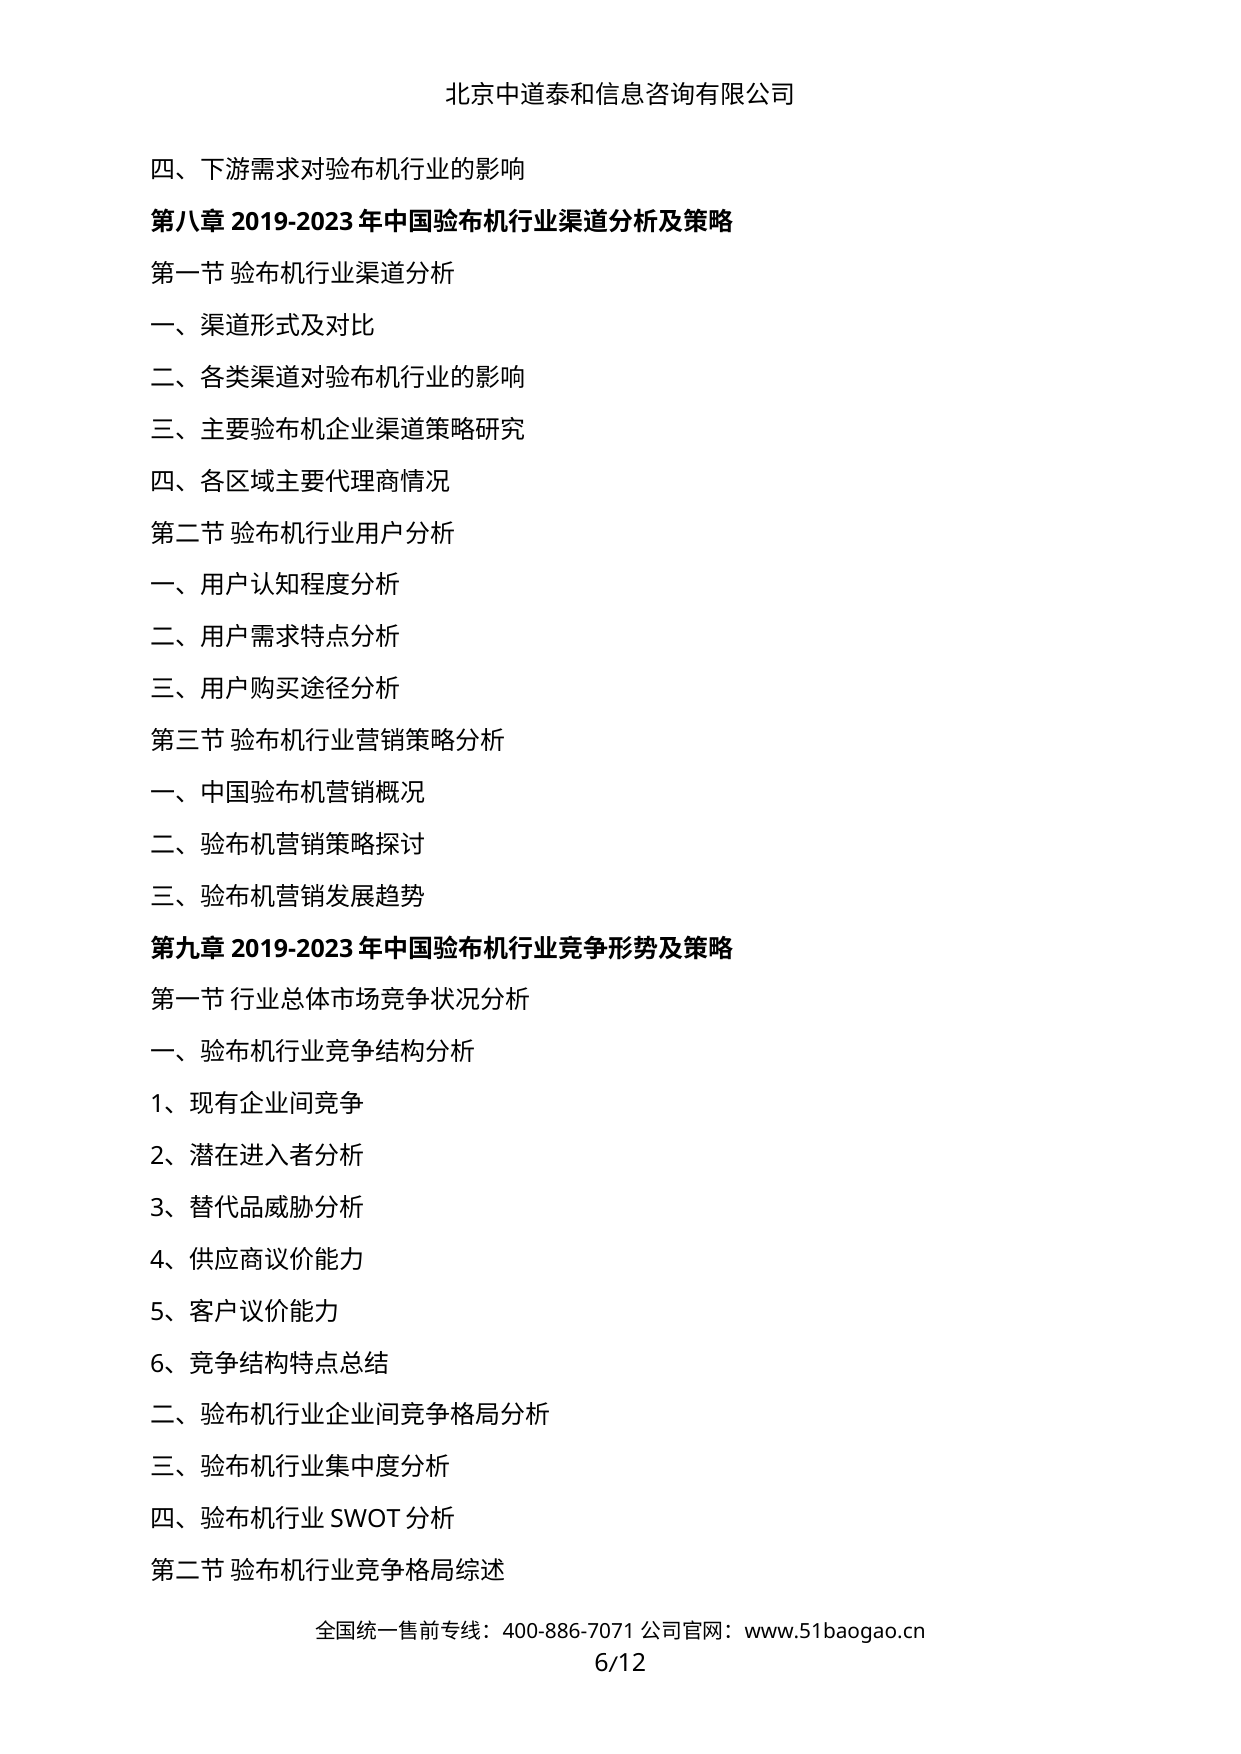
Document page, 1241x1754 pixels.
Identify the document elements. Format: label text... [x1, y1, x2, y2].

text 三、主要验布机企业渠道策略研究 [150, 409, 1090, 446]
text 第一节 验布机行业渠道分析 [150, 254, 1090, 290]
text 第九章 2019-2023年中国验布机行业竞争形势及策略 [150, 928, 1090, 964]
text 三、验布机营销发展趋势 [150, 876, 1090, 912]
text 四、下游需求对验布机行业的影响 [150, 150, 1090, 186]
text 一、验布机行业竞争结构分析 [150, 1032, 1090, 1068]
text 第三节 验布机行业营销策略分析 [150, 721, 1090, 757]
text 三、验布机行业集中度分析 [150, 1447, 1090, 1483]
text 二、各类渠道对验布机行业的影响 [150, 357, 1090, 394]
text 6、竞争结构特点总结 [150, 1343, 1090, 1379]
text 一、渠道形式及对比 [150, 306, 1090, 342]
text 二、验布机营销策略探讨 [150, 824, 1090, 861]
text 1、现有企业间竞争 [150, 1084, 1090, 1120]
text 二、验布机行业企业间竞争格局分析 [150, 1395, 1090, 1431]
text 四、验布机行业SWOT分析 [150, 1499, 1090, 1535]
text 4、供应商议价能力 [150, 1239, 1090, 1276]
text 三、用户购买途径分析 [150, 669, 1090, 705]
text 四、各区域主要代理商情况 [150, 461, 1090, 497]
text 第八章 2019-2023年中国验布机行业渠道分析及策略 [150, 202, 1090, 238]
text 第一节 行业总体市场竞争状况分析 [150, 980, 1090, 1016]
text 5、客户议价能力 [150, 1291, 1090, 1327]
text 一、用户认知程度分析 [150, 565, 1090, 601]
text 2、潜在进入者分析 [150, 1136, 1090, 1172]
text 一、中国验布机营销概况 [150, 772, 1090, 809]
text 3、替代品威胁分析 [150, 1187, 1090, 1224]
text 第二节 验布机行业竞争格局综述 [150, 1551, 1090, 1587]
text 第二节 验布机行业用户分析 [150, 513, 1090, 549]
text 二、用户需求特点分析 [150, 617, 1090, 653]
